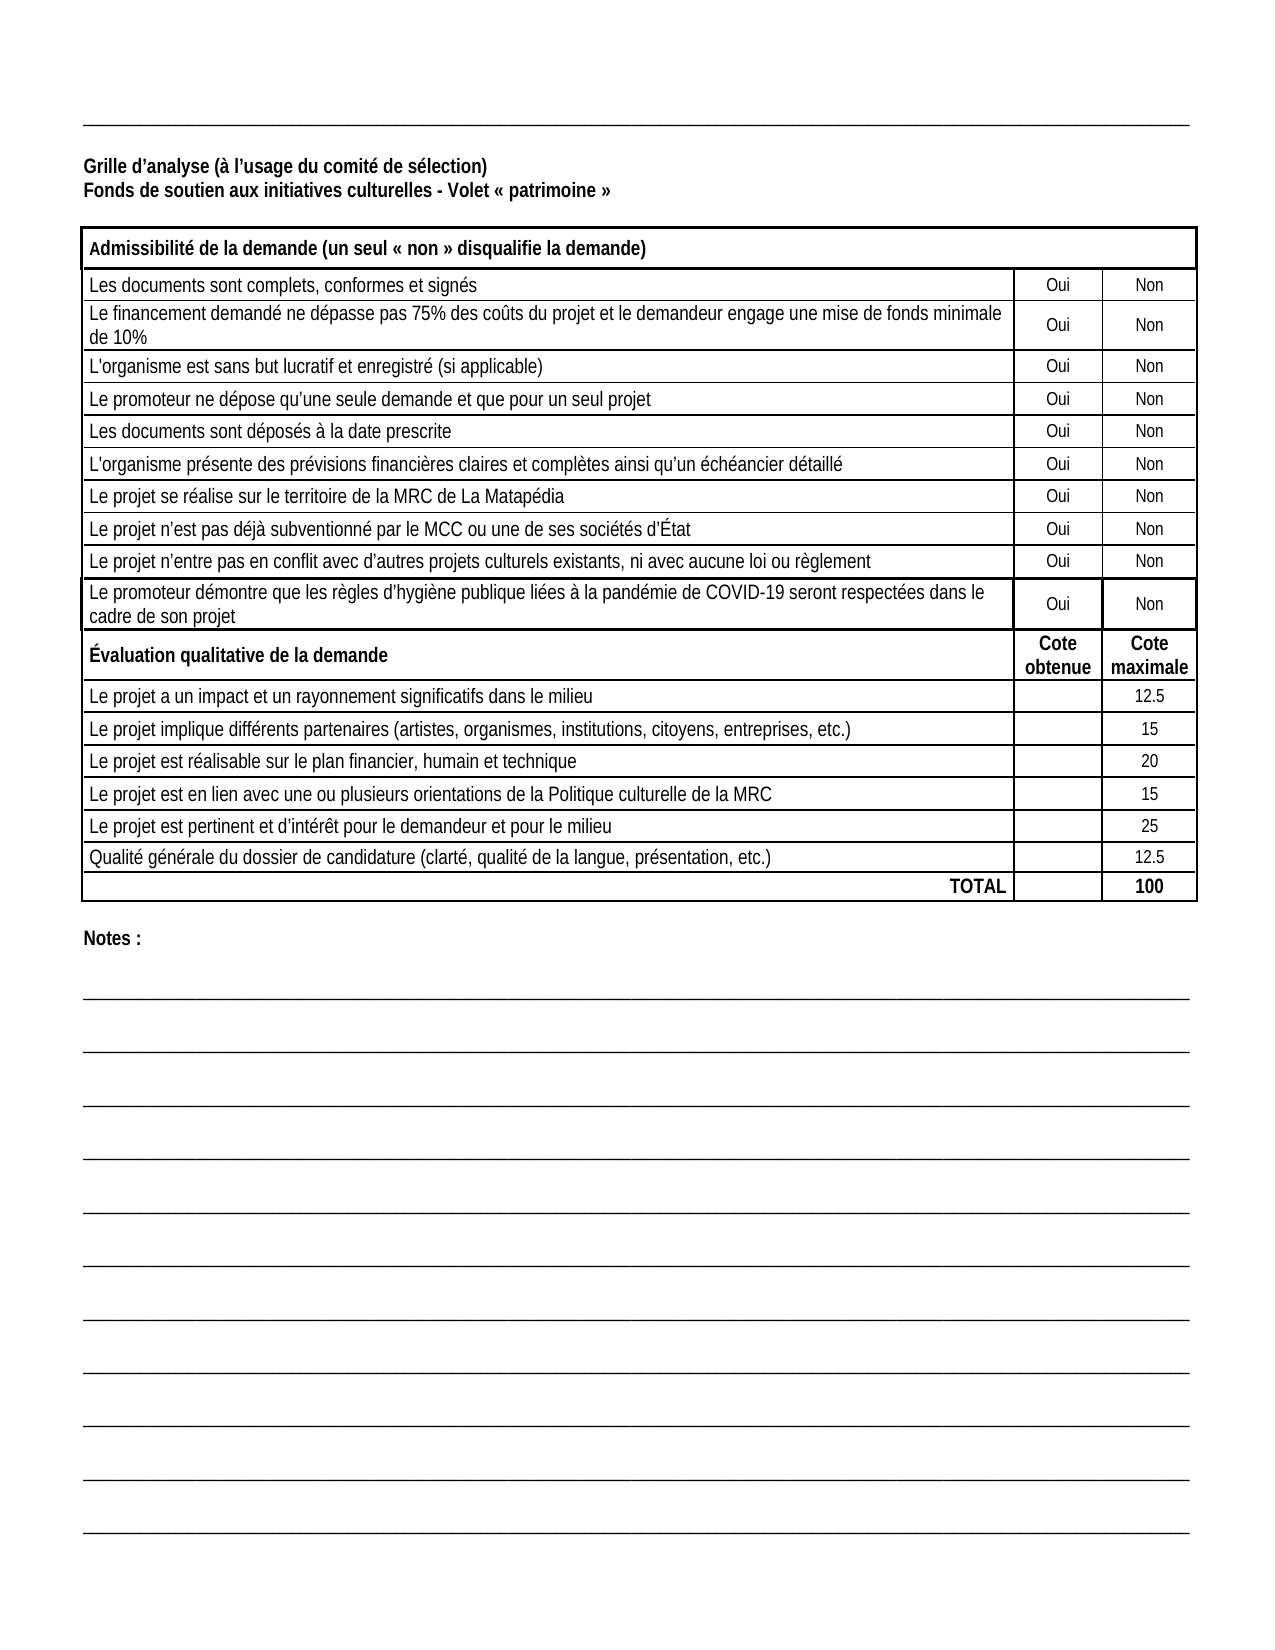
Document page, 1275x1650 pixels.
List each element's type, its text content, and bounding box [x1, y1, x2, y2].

table_cell Le projet est réalisable sur le plan financier, humain et technique [83, 745, 1013, 776]
text Grille d’analyse (à l’usage du comité de sélection) [83, 154, 1192, 178]
table_cell Non [1103, 512, 1196, 544]
table_cell Les documents sont déposés à la date prescrite [83, 414, 1013, 447]
table_cell Oui [1015, 301, 1102, 349]
table_cell Non [1103, 382, 1196, 414]
table_cell Qualité générale du dossier de candidature (clarté, qualité de la langue, présentation, etc.) [83, 842, 1013, 871]
table_cell Oui [1015, 383, 1102, 414]
table_cell Oui [1015, 448, 1102, 479]
table_cell Oui [1015, 513, 1102, 544]
table_cell Oui [1015, 416, 1102, 447]
table_cell Non [1103, 300, 1196, 349]
table_cell Les documents sont complets, conformes et signés [83, 267, 1013, 299]
table_cell 12.5 [1103, 841, 1196, 871]
table_cell L'organisme est sans but lucratif et enregistré (si applicable) [83, 349, 1013, 382]
table_cell Le financement demandé ne dépasse pas 75% des coûts du projet et le demandeur engage une mise de fonds minimale de 10% [83, 300, 1013, 349]
table_cell L'organisme présente des prévisions financières claires et complètes ainsi qu’un échéancier détaillé [83, 447, 1013, 479]
table_cell Oui [1015, 270, 1102, 299]
table_cell [1015, 778, 1101, 809]
table_cell [1015, 713, 1101, 744]
table_cell Oui [1015, 351, 1102, 382]
table_cell 25 [1103, 809, 1196, 841]
table_cell Non [1103, 349, 1196, 382]
table_cell 15 [1103, 776, 1196, 809]
table_header Admissibilité de la demande (un seul « non » disqualifie la demande) [83, 229, 1195, 267]
table_cell 20 [1103, 744, 1196, 776]
table_cell Le projet n’entre pas en conflit avec d’autres projets culturels existants, ni avec aucune loi ou règlement [83, 544, 1013, 577]
text Fonds de soutien aux initiatives culturelles - Volet « patrimoine » [83, 178, 1192, 202]
table_cell [1015, 681, 1101, 711]
table_cell Non [1103, 544, 1196, 577]
table_cell [1015, 811, 1101, 841]
table_cell Cote maximale [1103, 631, 1196, 679]
table_cell Le projet est en lien avec une ou plusieurs orientations de la Politique culturelle de la MRC [83, 777, 1013, 809]
table_cell Le projet se réalise sur le territoire de la MRC de La Matapédia [83, 479, 1013, 512]
table_cell Le projet n’est pas déjà subventionné par le MCC ou une de ses sociétés d’État [83, 512, 1013, 544]
table_cell Le projet est pertinent et d’intérêt pour le demandeur et pour le milieu [83, 810, 1013, 841]
table_cell Non [1103, 270, 1196, 299]
table_cell [1015, 746, 1101, 776]
table_cell Le projet implique différents partenaires (artistes, organismes, institutions, citoyens, entreprises, etc.) [83, 712, 1013, 744]
table_cell [1015, 843, 1101, 871]
table_cell Le promoteur ne dépose qu’une seule demande et que pour un seul projet [83, 382, 1013, 414]
table_cell Non [1103, 479, 1196, 512]
table_cell Oui [1015, 580, 1101, 628]
table_cell Non [1104, 580, 1195, 628]
table_cell Évaluation qualitative de la demande [83, 629, 1013, 679]
table_cell [1015, 873, 1101, 900]
table_cell 100 [1103, 871, 1196, 900]
table_cell TOTAL [83, 872, 1013, 900]
table_cell Le promoteur démontre que les règles d’hygiène publique liées à la pandémie de COVID-19 seront respectées dans le cadre de son projet [83, 577, 1012, 628]
table_cell Le projet a un impact et un rayonnement significatifs dans le milieu [83, 680, 1013, 711]
table_cell Oui [1015, 546, 1102, 577]
table_cell Non [1103, 414, 1196, 447]
table_cell Cote obtenue [1015, 631, 1101, 679]
table_cell Oui [1015, 481, 1102, 512]
table_cell 15 [1103, 711, 1196, 744]
table_cell 12.5 [1103, 679, 1196, 711]
table_cell Non [1103, 447, 1196, 479]
text Notes : [83, 926, 1192, 950]
